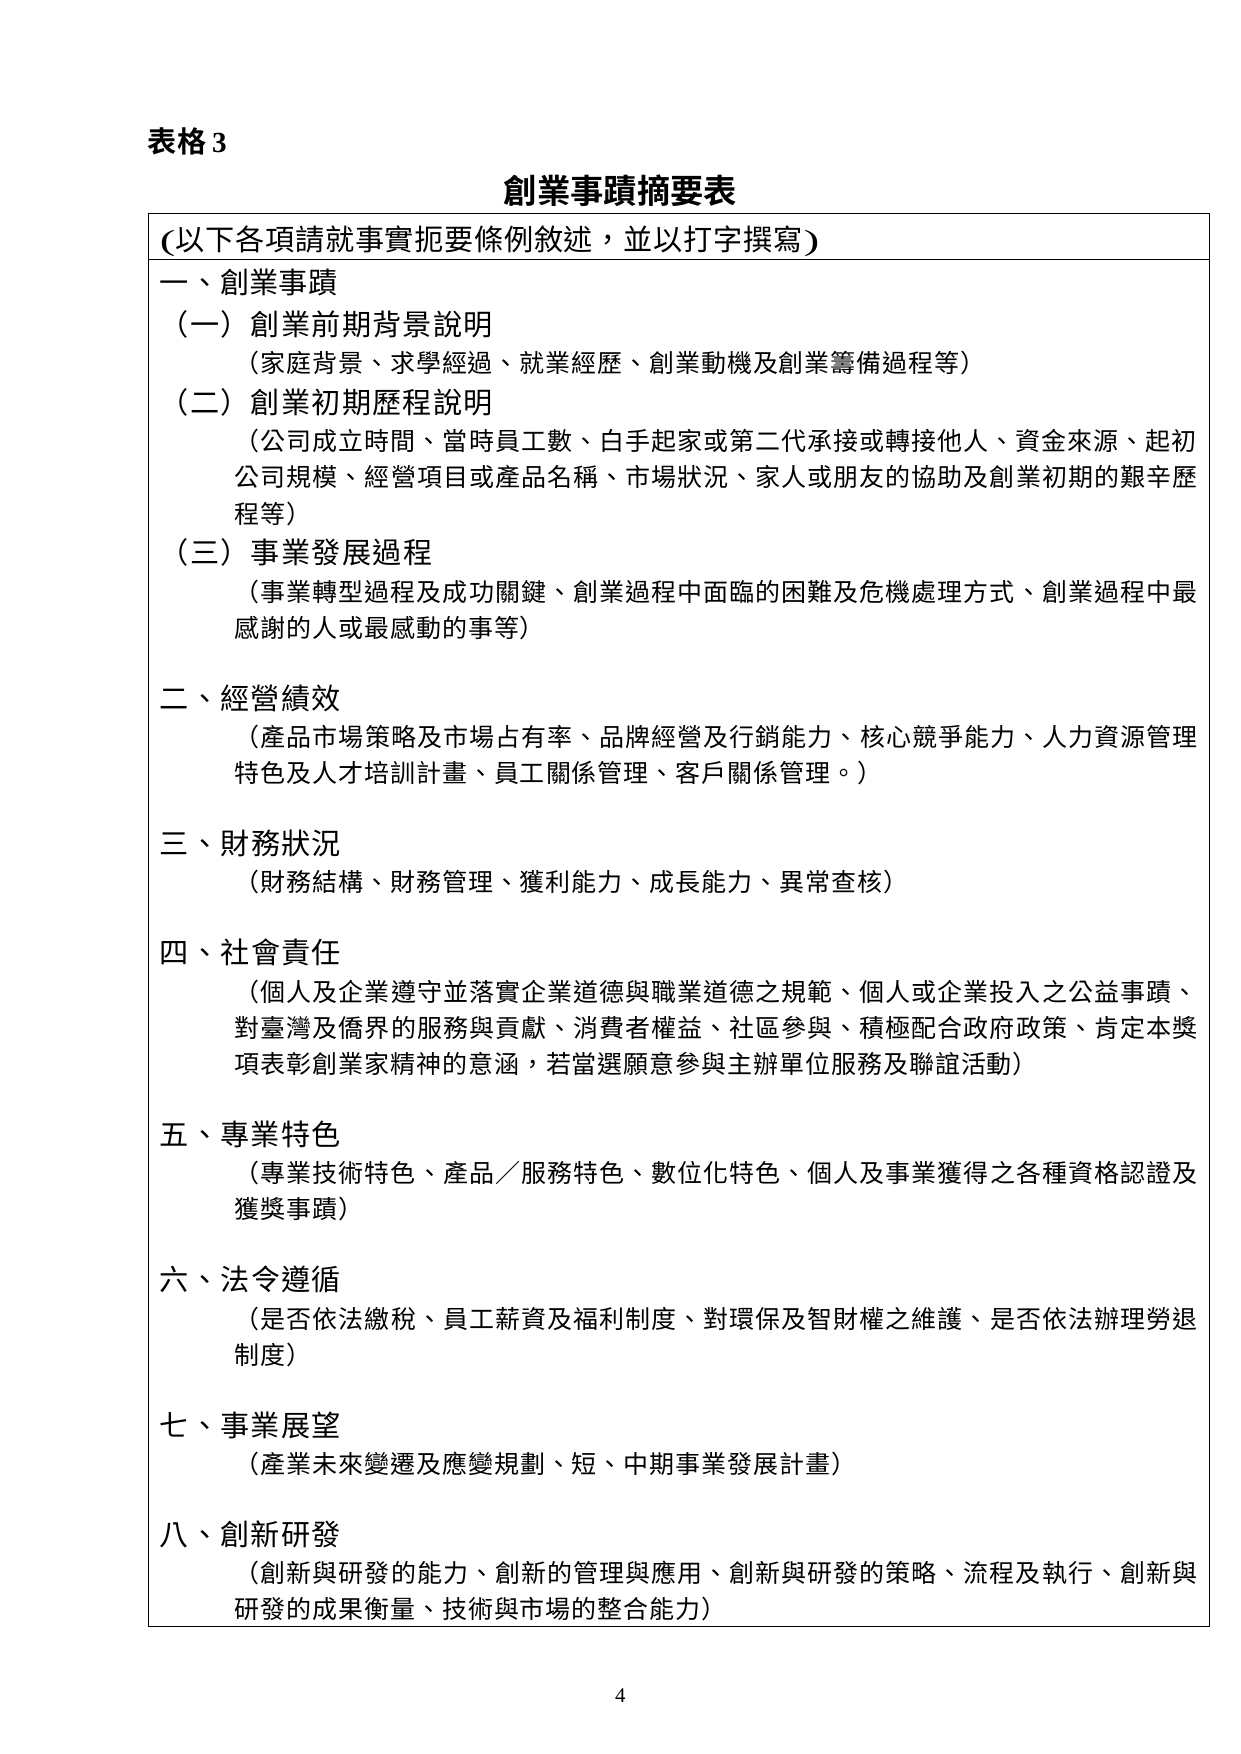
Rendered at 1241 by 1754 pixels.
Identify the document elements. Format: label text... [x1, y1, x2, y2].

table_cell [149, 260, 1209, 1626]
text 創業事蹟摘要表 [148, 160, 1092, 212]
table_header (以下各項請就事實扼要條例敘述，並以打字撰寫) [149, 214, 1209, 259]
text 表格3 [148, 118, 1092, 160]
